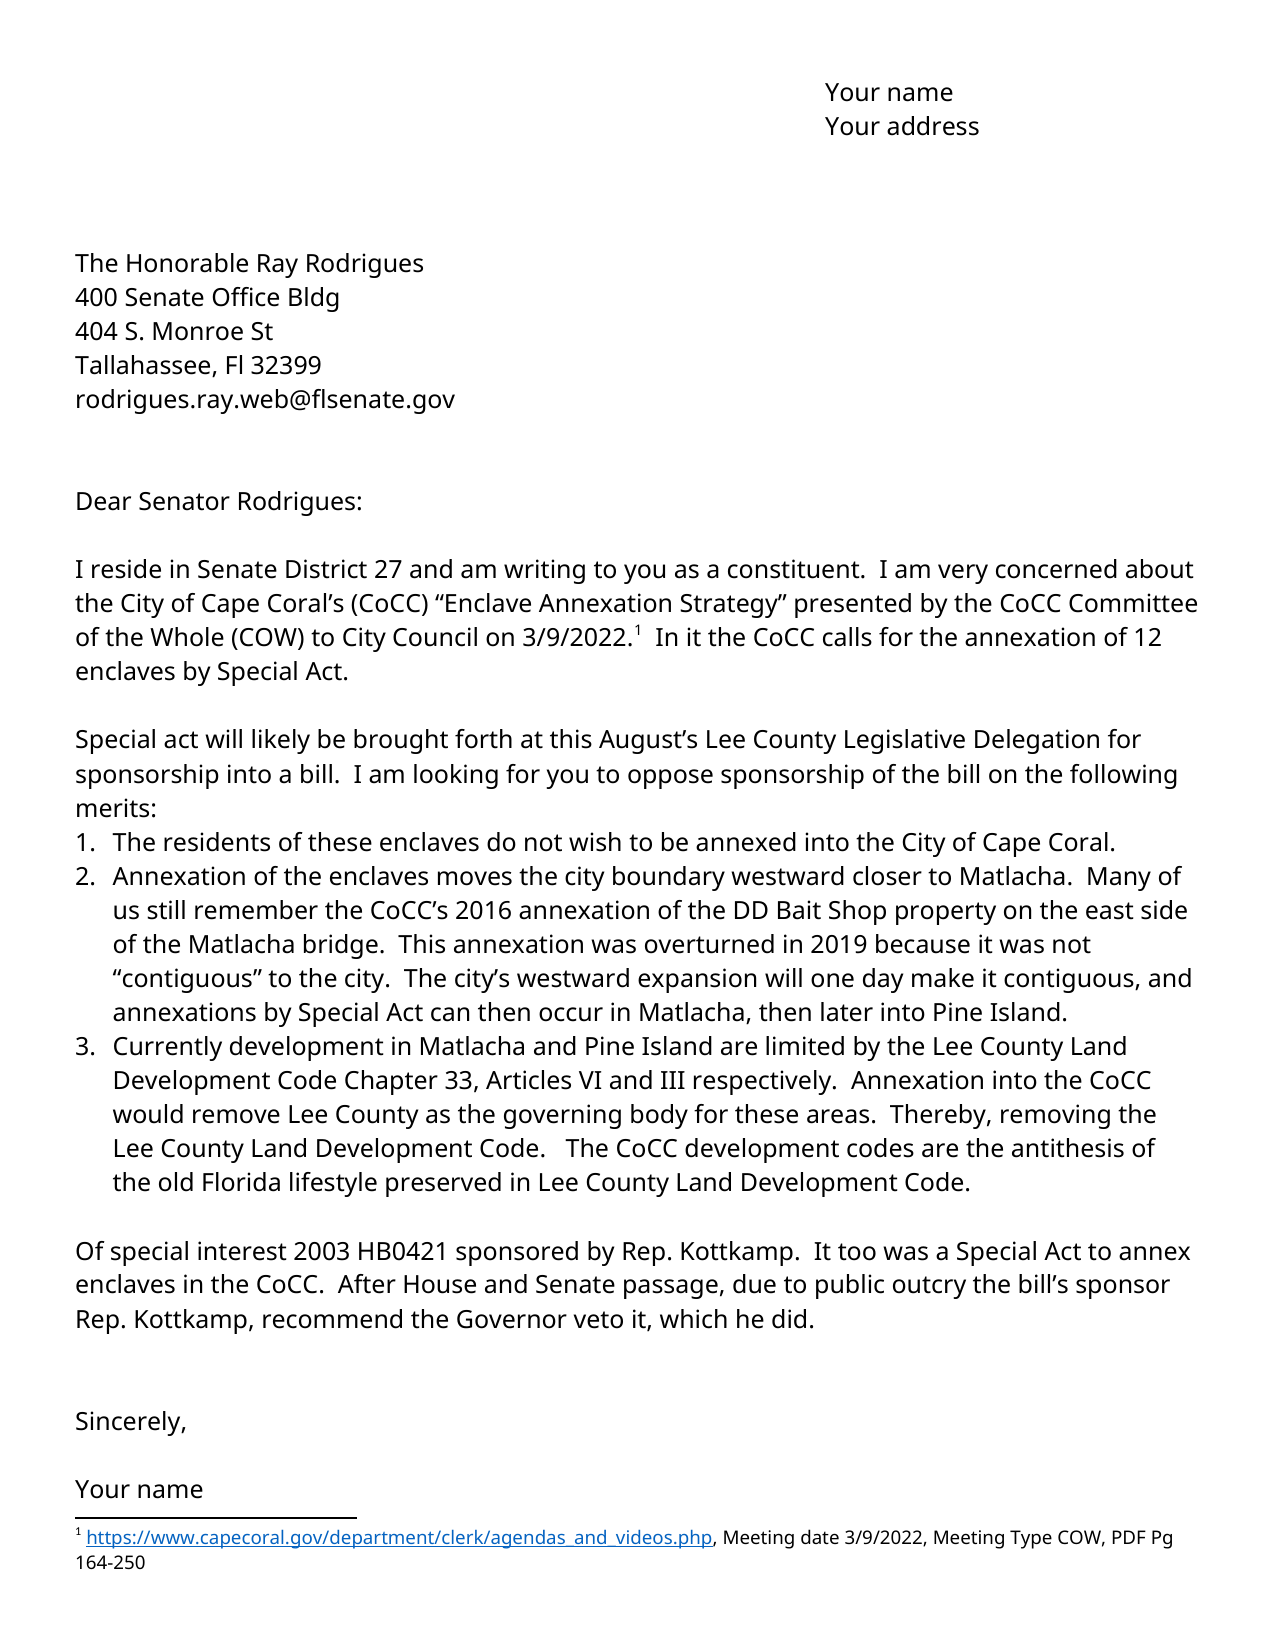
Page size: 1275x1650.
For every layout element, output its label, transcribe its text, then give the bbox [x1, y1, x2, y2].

list Currently development in Matlacha and Pine Island are limited by the Lee County Land Development Code Chapter 33, Articles VI and III respectively. Annexation into the CoCC would remove Lee County as the governing body for these areas. Thereby, removing the Lee County Land Development Code. The CoCC development codes are the antithesis of the old Florida lifestyle preserved in Lee County Land Development Code. [75, 1029, 1200, 1199]
text Dear Senator Rodrigues: [75, 484, 1200, 518]
text Special act will likely be brought forth at this August’s Lee County Legislative Delegation for sponsorship into a bill. I am looking for you to oppose sponsorship of the bill on the following merits: [75, 722, 1200, 824]
text I reside in Senate District 27 and am writing to you as a constituent. I am very concerned about the City of Cape Coral’s (CoCC) “Enclave Annexation Strategy” presented by the CoCC Committee of the Whole (COW) to City Council on 3/9/2022. In it the CoCC calls for the annexation of 12 enclaves by Special Act. [75, 552, 1200, 688]
text Your name [75, 1472, 1200, 1506]
text rodrigues.ray.web@flsenate.gov [75, 382, 1200, 416]
text The Honorable Ray Rodrigues [75, 245, 1200, 279]
text Sincerely, [75, 1403, 1200, 1437]
text 404 S. Monroe St [75, 313, 1200, 347]
list Annexation of the enclaves moves the city boundary westward closer to Matlacha. Many of us still remember the CoCC’s 2016 annexation of the DD Bait Shop property on the east side of the Matlacha bridge. This annexation was overturned in 2019 because it was not “contiguous” to the city. The city’s westward expansion will one day make it contiguous, and annexations by Special Act can then occur in Matlacha, then later into Pine Island. [75, 858, 1200, 1029]
list The residents of these enclaves do not wish to be annexed into the City of Cape Coral. [75, 824, 1200, 858]
text Your address [75, 109, 1200, 143]
text 400 Senate Office Bldg [75, 279, 1200, 313]
text Tallahassee, Fl 32399 [75, 347, 1200, 382]
text Of special interest 2003 HB0421 sponsored by Rep. Kottkamp. It too was a Special Act to annex enclaves in the CoCC. After House and Senate passage, due to public outcry the bill’s sponsor Rep. Kottkamp, recommend the Governor veto it, which he did. [75, 1233, 1200, 1335]
text Your name [75, 75, 1200, 109]
